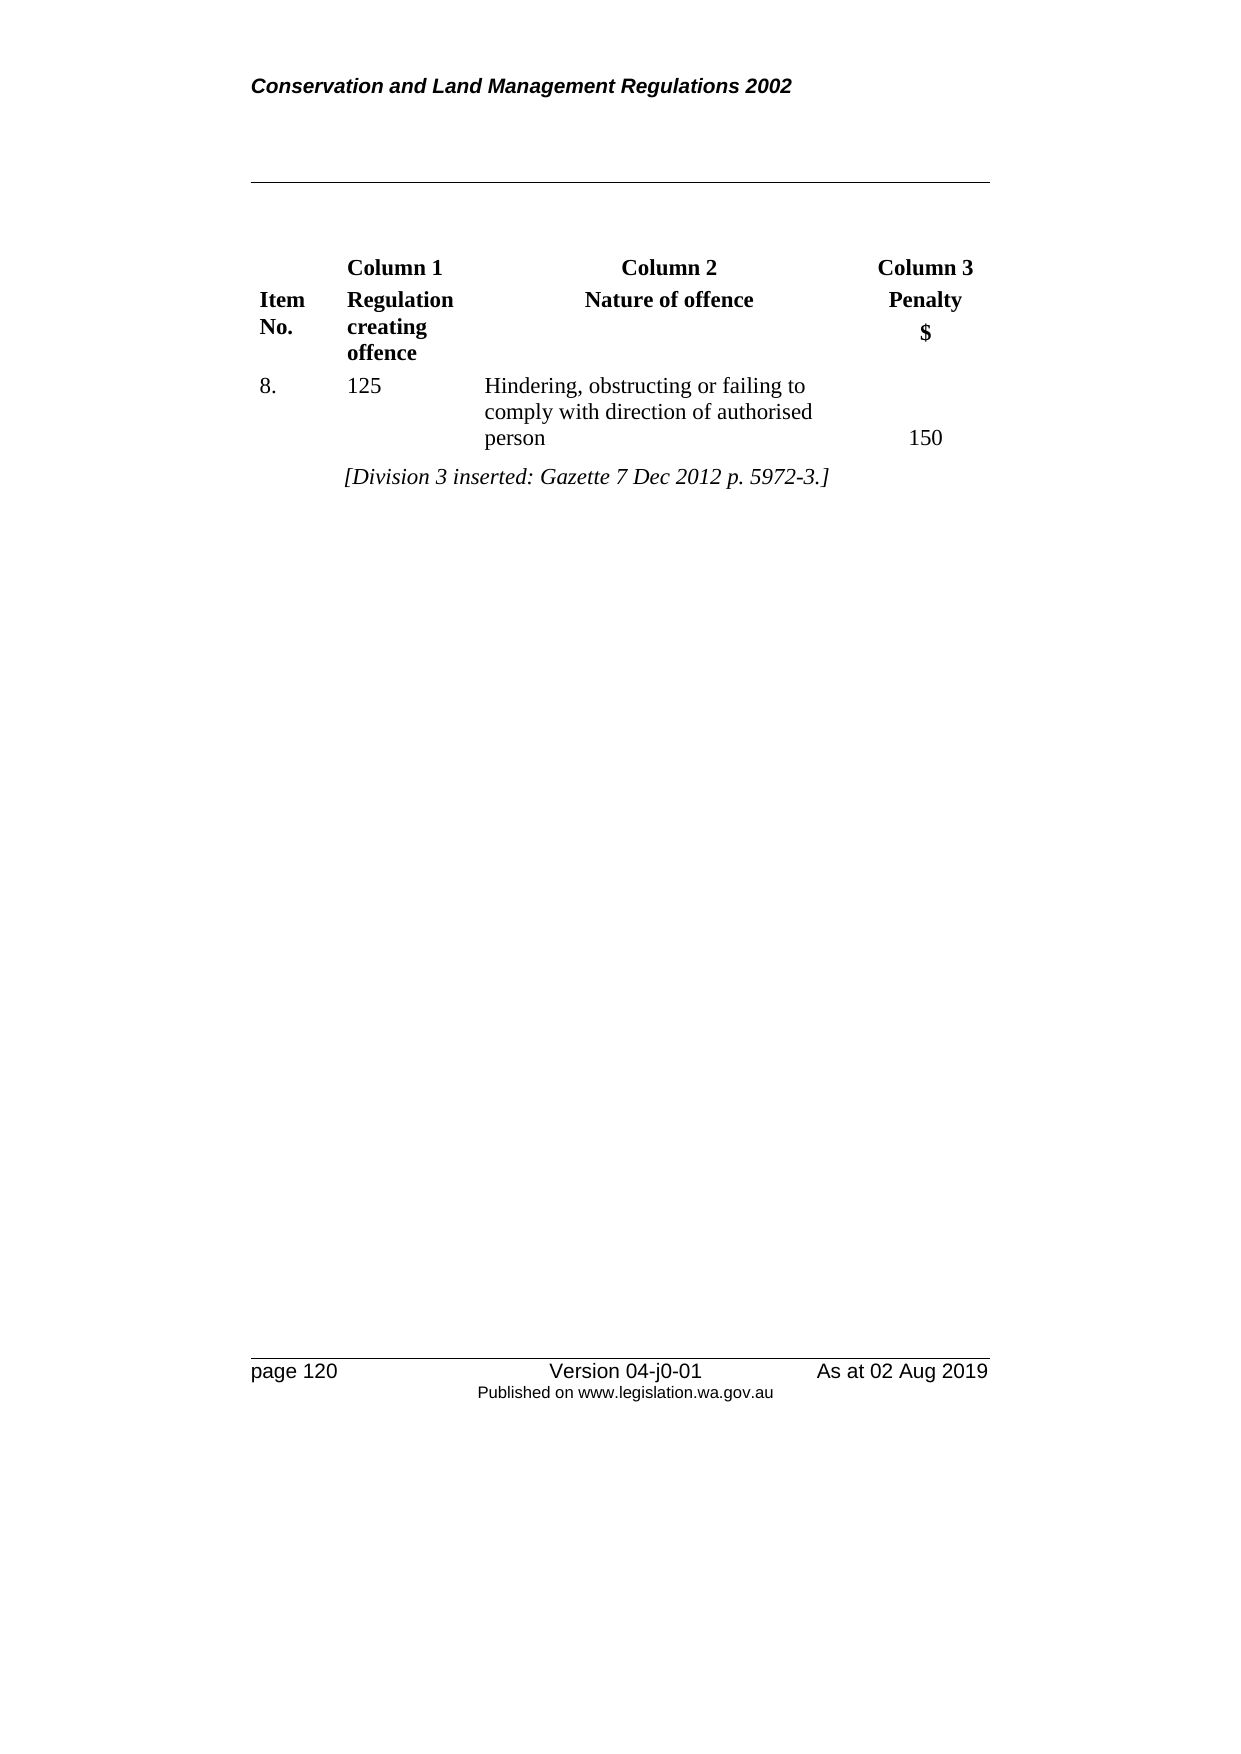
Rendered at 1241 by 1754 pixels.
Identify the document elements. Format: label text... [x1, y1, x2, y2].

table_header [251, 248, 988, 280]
text [Division 3 inserted: Gazette 7 Dec 2012 p. 5972-3.] [251, 463, 990, 489]
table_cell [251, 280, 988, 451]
